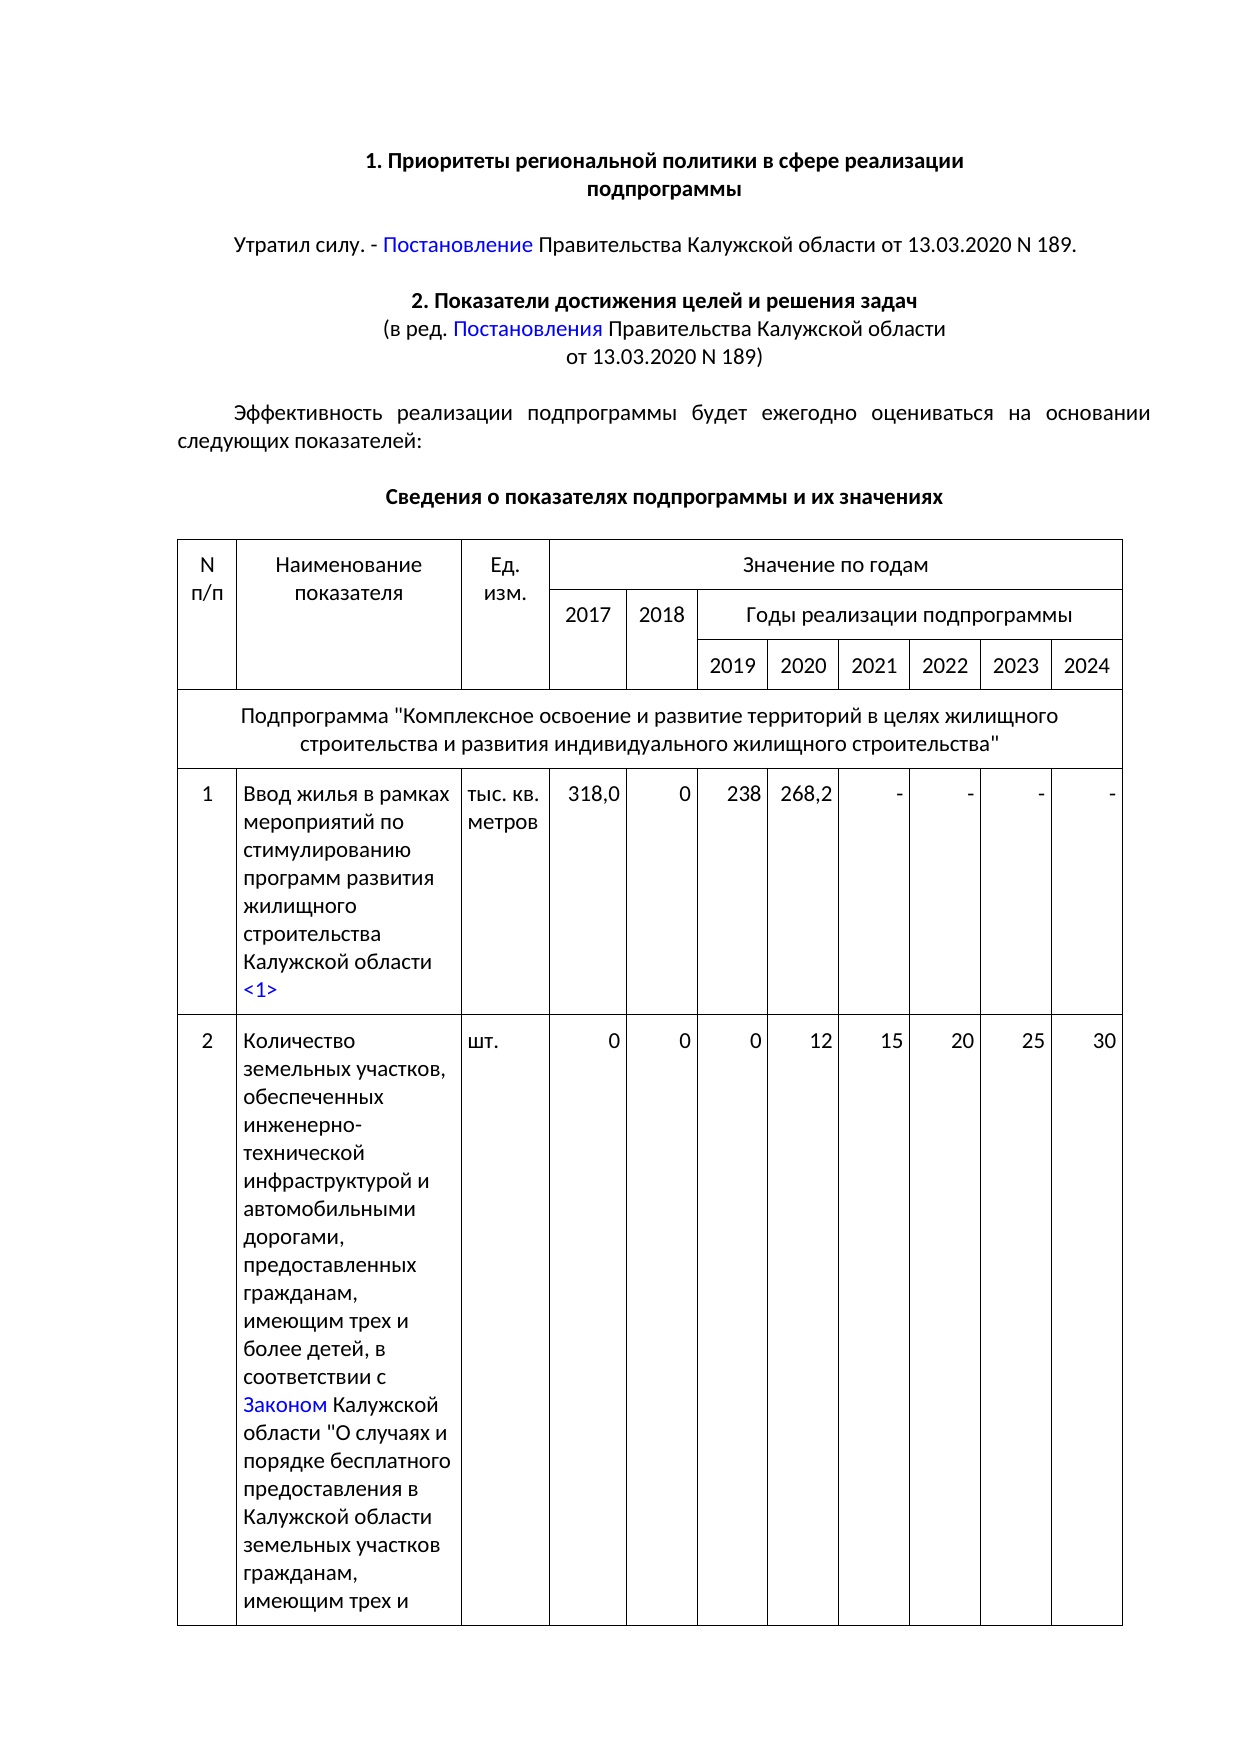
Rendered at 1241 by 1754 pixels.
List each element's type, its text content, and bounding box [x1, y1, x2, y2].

table_cell 318,0 [550, 769, 626, 1014]
title 2. Показатели достижения целей и решения задач [177, 286, 1152, 314]
table_cell 2024 [1052, 640, 1122, 689]
table_cell 20 [910, 1015, 980, 1625]
text (в ред. Постановления Правительства Калужской области [177, 314, 1152, 342]
table_cell Подпрограмма "Комплексное освоение и развитие территорий в целях жилищного строительства и развития индивидуального жилищного строительства" [178, 690, 1122, 768]
table_cell Годы реализации подпрограммы [698, 590, 1122, 639]
title 1. Приоритеты региональной политики в сфере реализации [177, 146, 1152, 174]
table_header N п/п [178, 540, 236, 689]
table_header Ед. изм. [462, 540, 549, 689]
table_cell шт. [462, 1015, 549, 1625]
text от 13.03.2020 N 189) [177, 342, 1152, 370]
table_cell 1 [178, 769, 236, 1014]
table_cell тыс. кв. метров [462, 769, 549, 1014]
table_cell 2020 [768, 640, 838, 689]
table_cell 2023 [981, 640, 1051, 689]
table_cell 268,2 [768, 769, 838, 1014]
table_cell 25 [981, 1015, 1051, 1625]
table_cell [237, 1015, 461, 1625]
table_cell 15 [839, 1015, 909, 1625]
title Сведения о показателях подпрограммы и их значениях [177, 482, 1152, 510]
text Эффективность реализации подпрограммы будет ежегодно оцениваться на основании следующих показателей: [177, 398, 1152, 454]
table_cell Ввод жилья в рамках мероприятий по стимулированию программ развития жилищного строительства Калужской области <1> [237, 769, 461, 1014]
table_cell 2019 [698, 640, 767, 689]
title подпрограммы [177, 174, 1152, 202]
table_cell - [839, 769, 909, 1014]
table_cell - [910, 769, 980, 1014]
table_cell 12 [768, 1015, 838, 1625]
table_cell 30 [1052, 1015, 1122, 1625]
table_cell 2 [178, 1015, 236, 1625]
table_cell - [1052, 769, 1122, 1014]
table_cell 2021 [839, 640, 909, 689]
table_cell 2017 [550, 590, 626, 689]
table_cell 0 [550, 1015, 626, 1625]
table_header Значение по годам [550, 540, 1122, 589]
table_cell 2018 [627, 590, 697, 689]
text Утратил силу. - Постановление Правительства Калужской области от 13.03.2020 N 189. [177, 230, 1152, 258]
table_cell 2022 [910, 640, 980, 689]
table_cell 0 [698, 1015, 767, 1625]
table_cell 238 [698, 769, 767, 1014]
table_cell 0 [627, 1015, 697, 1625]
table_cell - [981, 769, 1051, 1014]
table_cell 0 [627, 769, 697, 1014]
table_header Наименование показателя [237, 540, 461, 689]
